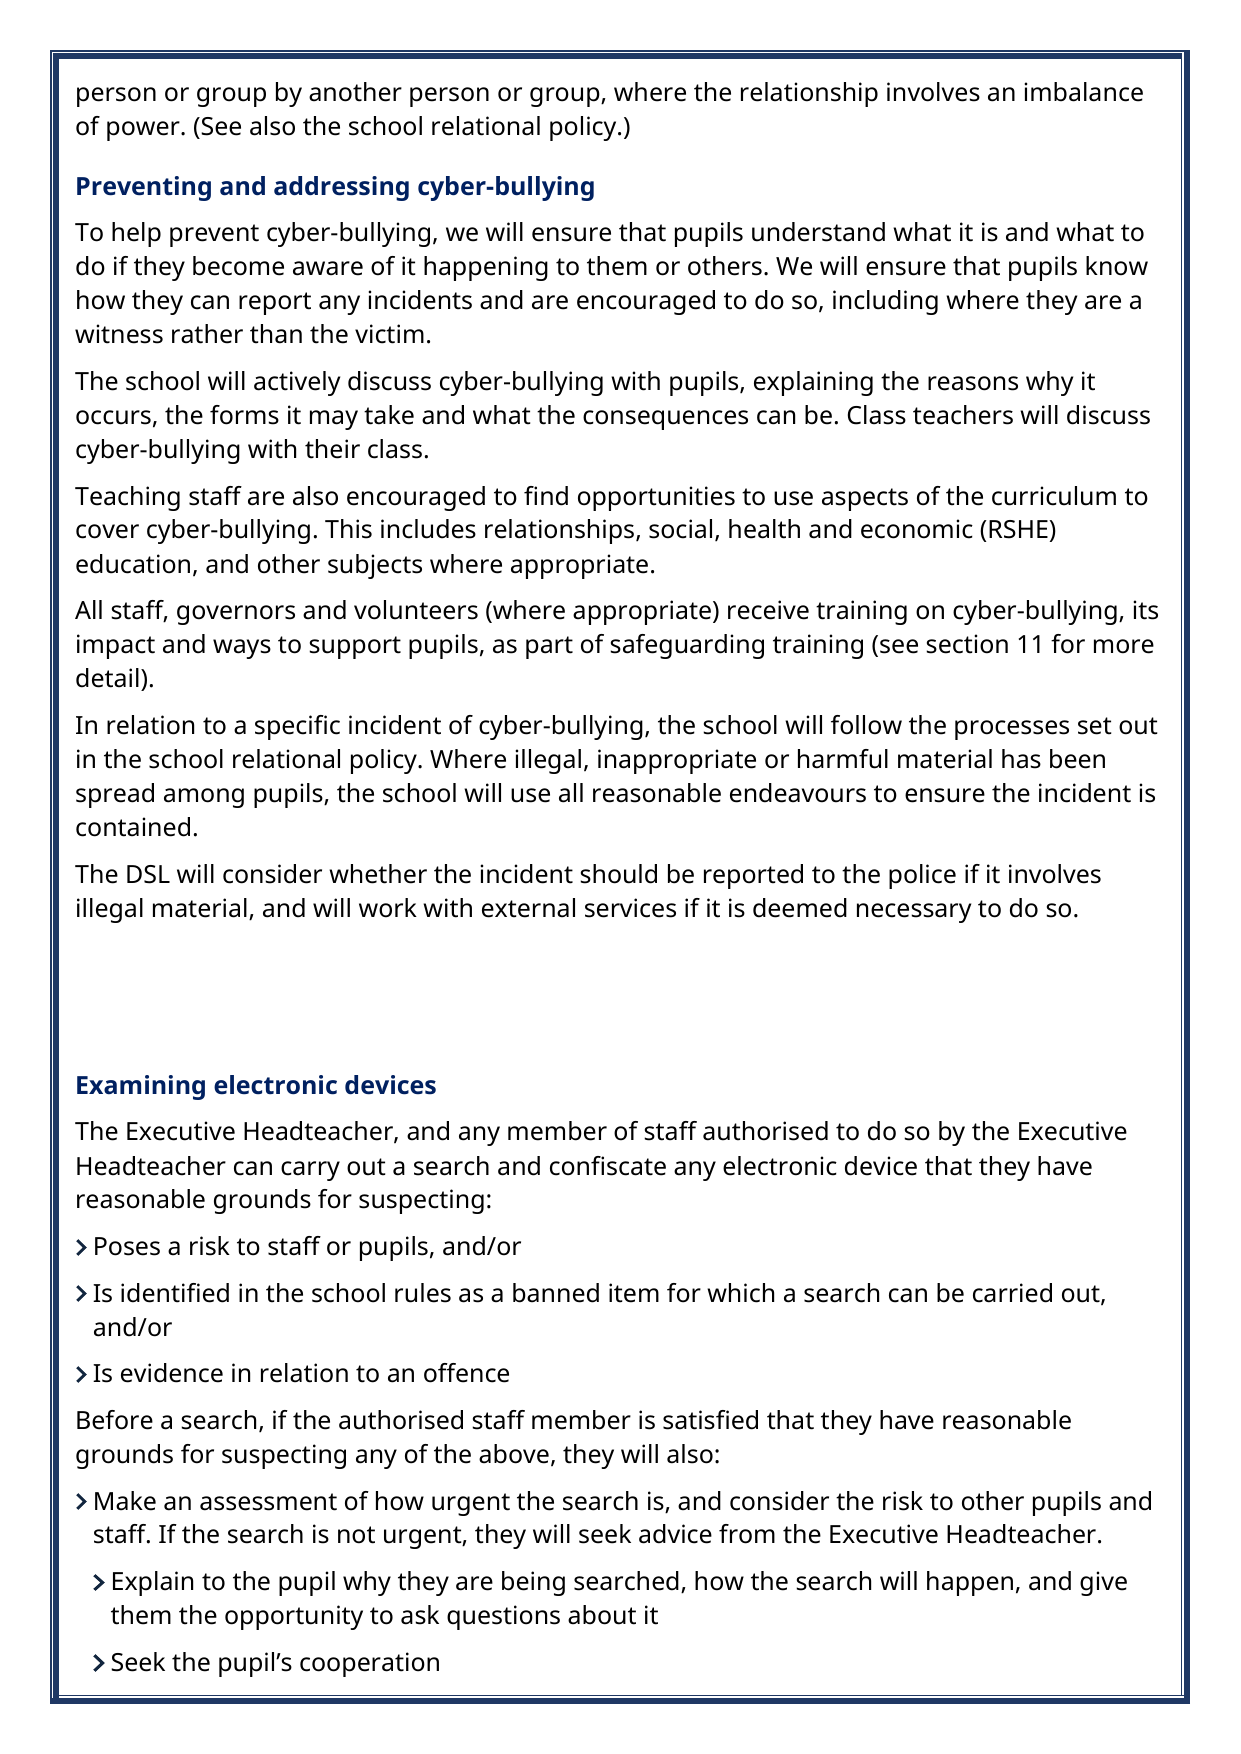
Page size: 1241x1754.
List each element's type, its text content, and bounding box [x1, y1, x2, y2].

text Make an assessment of how urgent the search is, and consider the risk to other pupils and staff. If the search is not urgent, they will seek advice from the Executive Headteacher. [75, 1483, 1165, 1551]
picture [93, 1654, 105, 1672]
text Examining electronic devices [75, 1067, 1165, 1102]
picture [93, 1574, 105, 1591]
text The school will actively discuss cyber-bullying with pupils, explaining the reasons why it occurs, the forms it may take and what the consequences can be. Class teachers will discuss cyber-bullying with their class. [75, 363, 1165, 466]
picture [76, 1366, 87, 1383]
text Seek the pupil’s cooperation [93, 1644, 1165, 1678]
text Is identified in the school rules as a banned item for which a search can be carried out, and/or [75, 1275, 1165, 1343]
picture [76, 1493, 87, 1510]
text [75, 75, 1165, 143]
text Teaching staff are also encouraged to find opportunities to use aspects of the curriculum to cover cyber-bullying. This includes relationships, social, health and economic (RSHE) education, and other subjects where appropriate. [75, 478, 1165, 580]
picture [76, 1285, 87, 1302]
text Is evidence in relation to an offence [75, 1356, 1165, 1390]
text Explain to the pupil why they are being searched, how the search will happen, and give them the opportunity to ask questions about it [93, 1564, 1165, 1632]
text Poses a risk to staff or pupils, and/or [75, 1229, 1165, 1263]
text To help prevent cyber-bullying, we will ensure that pupils understand what it is and what to do if they become aware of it happening to them or others. We will ensure that pupils know how they can report any incidents and are encouraged to do so, including where they are a witness rather than the victim. [75, 215, 1165, 351]
text The Executive Headteacher, and any member of staff authorised to do so by the Executive Headteacher can carry out a search and confiscate any electronic device that they have reasonable grounds for suspecting: [75, 1114, 1165, 1216]
text Preventing and addressing cyber-bullying [75, 168, 1165, 202]
text The DSL will consider whether the incident should be reported to the police if it involves illegal material, and will work with external services if it is deemed necessary to do so. [75, 856, 1165, 924]
picture [76, 1239, 87, 1256]
text In relation to a specific incident of cyber-bullying, the school will follow the processes set out in the school relational policy. Where illegal, inappropriate or harmful material has been spread among pupils, the school will use all reasonable endeavours to ensure the incident is contained. [75, 707, 1165, 844]
text All staff, governors and volunteers (where appropriate) receive training on cyber-bullying, its impact and ways to support pupils, as part of safeguarding training (see section 11 for more detail). [75, 593, 1165, 695]
list Before a search, if the authorised staff member is satisfied that they have reasonable grounds for suspecting any of the above, they will also: [75, 1402, 1165, 1471]
